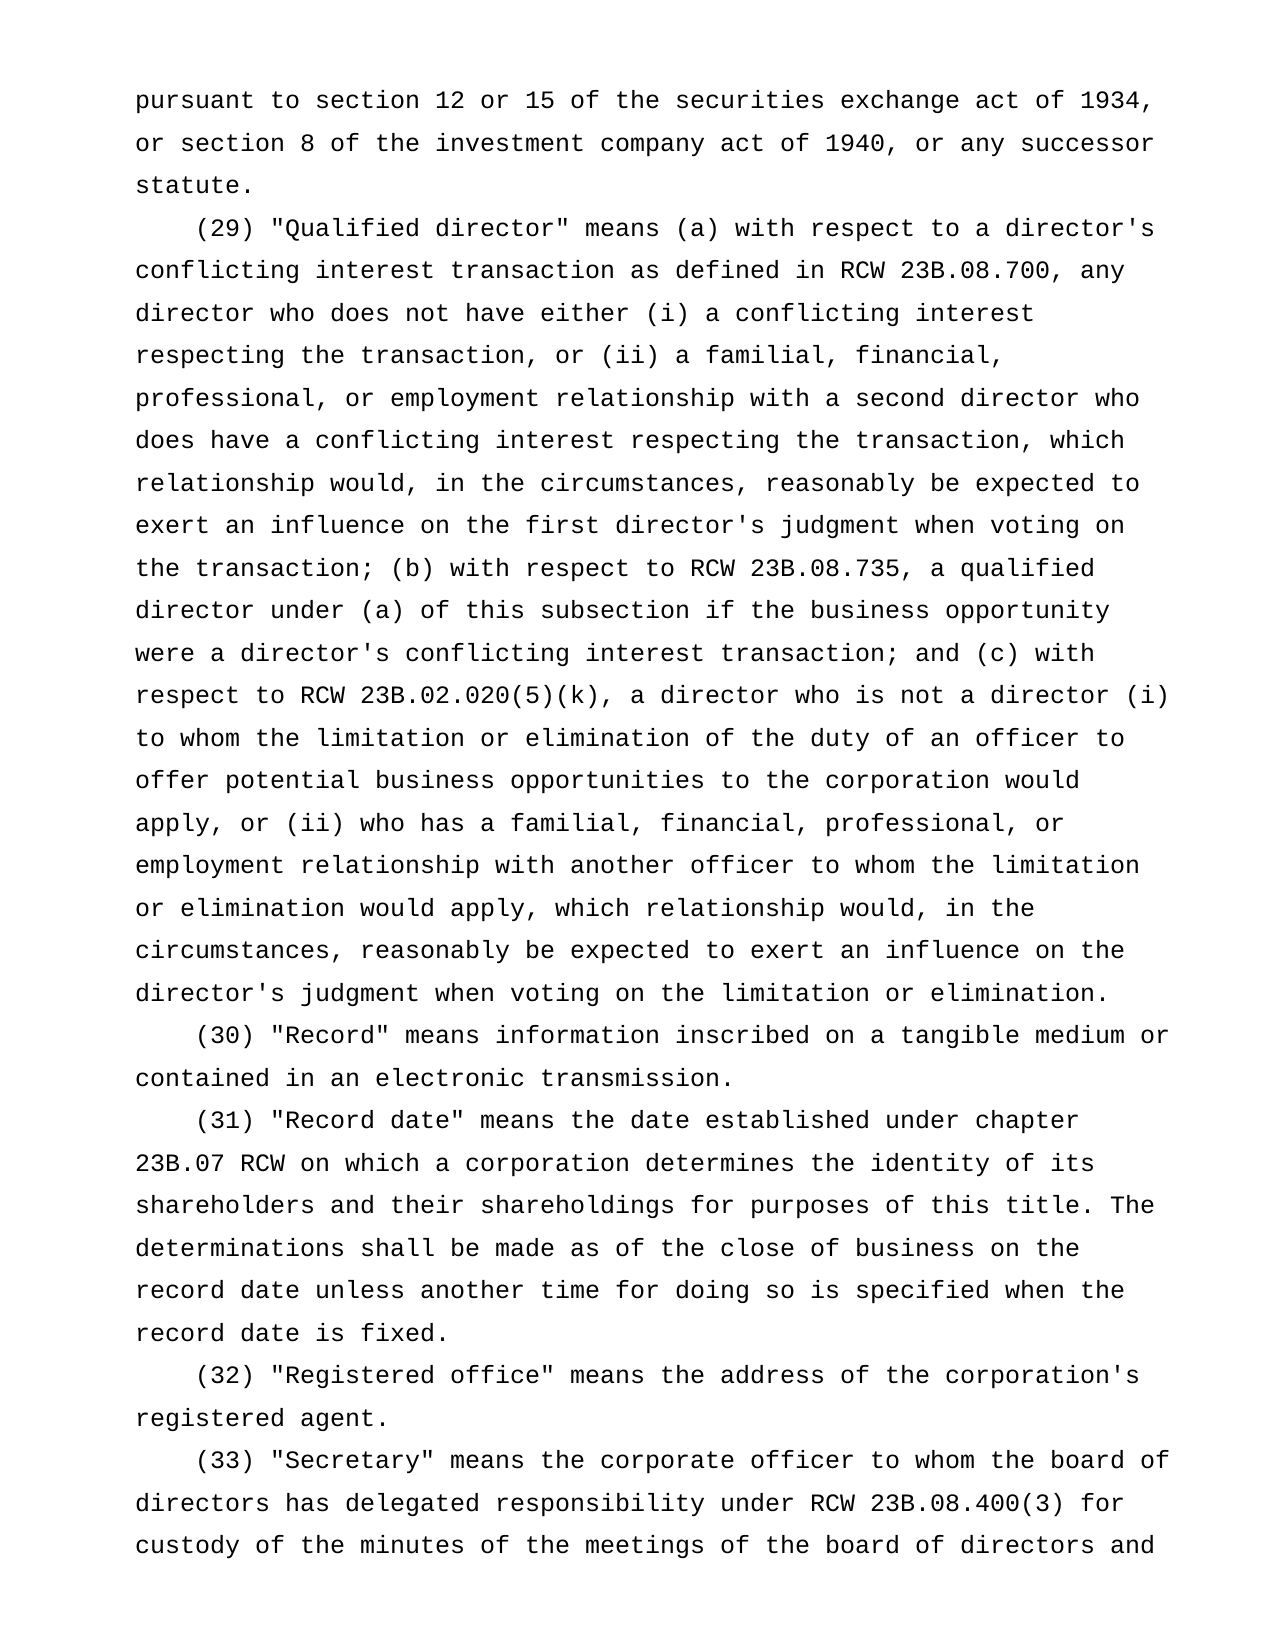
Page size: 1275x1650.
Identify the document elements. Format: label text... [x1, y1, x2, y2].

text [135, 1435, 1170, 1562]
text (31) "Record date" means the date established under chapter 23B.07 RCW on which a corporation determines the identity of its shareholders and their shareholdings for purposes of this title. The determinations shall be made as of the close of business on the record date unless another time for doing so is specified when the record date is fixed. [135, 1095, 1170, 1350]
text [135, 75, 1170, 202]
text (29) "Qualified director" means (a) with respect to a director's conflicting interest transaction as defined in RCW 23B.08.700, any director who does not have either (i) a conflicting interest respecting the transaction, or (ii) a familial, financial, professional, or employment relationship with a second director who does have a conflicting interest respecting the transaction, which relationship would, in the circumstances, reasonably be expected to exert an influence on the first director's judgment when voting on the transaction; (b) with respect to RCW 23B.08.735, a qualified director under (a) of this subsection if the business opportunity were a director's conflicting interest transaction; and (c) with respect to RCW 23B.02.020(5)(k), a director who is not a director (i) to whom the limitation or elimination of the duty of an officer to offer potential business opportunities to the corporation would apply, or (ii) who has a familial, financial, professional, or employment relationship with another officer to whom the limitation or elimination would apply, which relationship would, in the circumstances, reasonably be expected to exert an influence on the director's judgment when voting on the limitation or elimination. [135, 202, 1170, 1010]
text (32) "Registered office" means the address of the corporation's registered agent. [135, 1350, 1170, 1435]
text (30) "Record" means information inscribed on a tangible medium or contained in an electronic transmission. [135, 1010, 1170, 1095]
